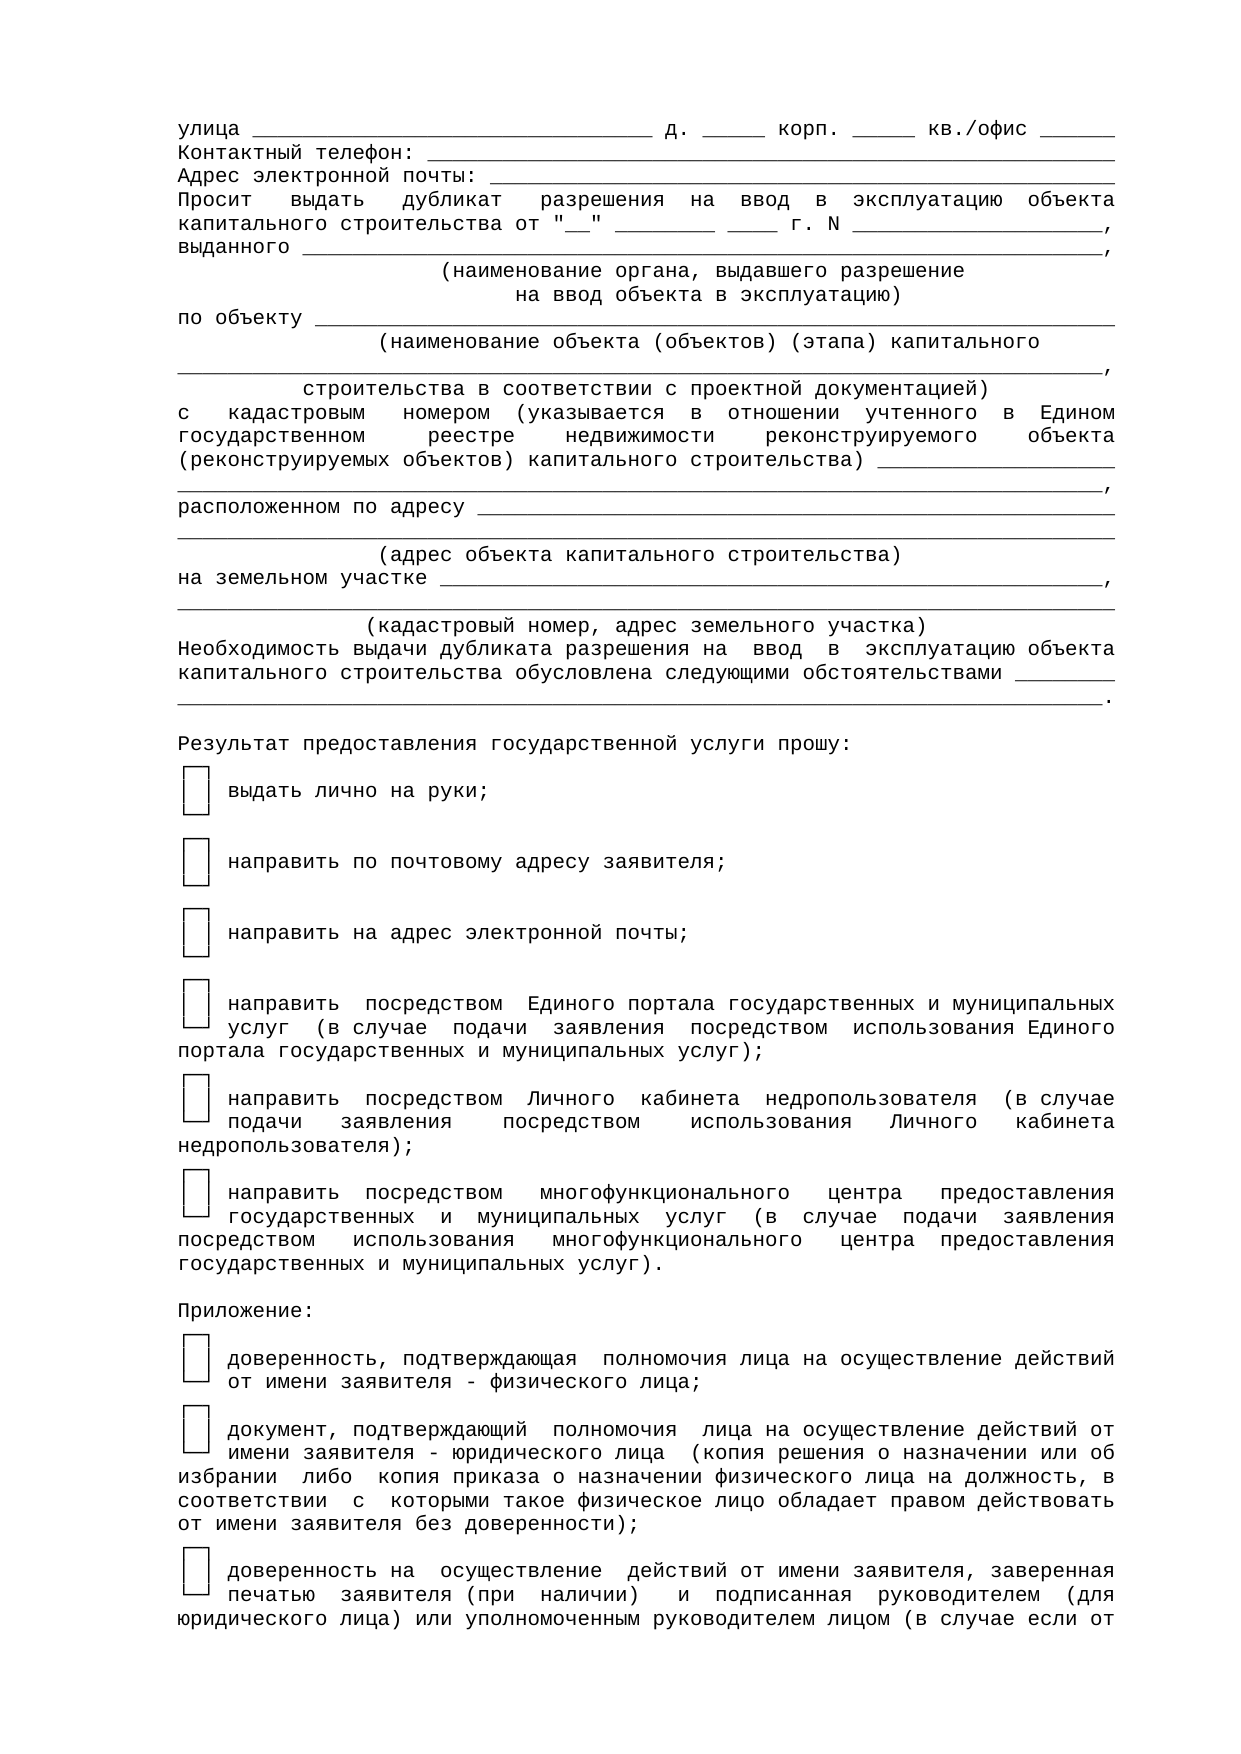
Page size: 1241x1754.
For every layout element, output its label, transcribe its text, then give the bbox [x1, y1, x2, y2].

text ___________________________________________________________________________ [177, 591, 1152, 615]
text │ │ выдать лично на руки; [177, 780, 1152, 804]
text └─┘ подачи заявления посредством использования Личного кабинета [177, 1111, 1152, 1135]
text капитального строительства от "__" ________ ____ г. N ____________________, [177, 213, 1152, 236]
text Необходимость выдачи дубликата разрешения на ввод в эксплуатацию объекта [177, 638, 1152, 662]
text Просит выдать дубликат разрешения на ввод в эксплуатацию объекта [177, 189, 1152, 213]
text ┌─┐ [177, 757, 1152, 780]
text на земельном участке _____________________________________________________, [177, 567, 1152, 591]
text __________________________________________________________________________. [177, 686, 1152, 709]
text └─┘ [177, 804, 1152, 827]
text соответствии с которыми такое физическое лицо обладает правом действовать [177, 1489, 1152, 1513]
text __________________________________________________________________________, [177, 354, 1152, 378]
text (кадастровый номер, адрес земельного участка) [177, 615, 1152, 638]
text на ввод объекта в эксплуатацию) [177, 284, 1152, 307]
text посредством использования многофункционального центра предоставления [177, 1229, 1152, 1253]
text │ │ направить посредством Единого портала государственных и муниципальных [177, 993, 1152, 1017]
text │ │ направить посредством Личного кабинета недропользователя (в случае [209, 1088, 1152, 1111]
text ┌─┐ [177, 1324, 1152, 1348]
text недропользователя); [177, 1135, 1152, 1158]
text ┌─┐ [177, 1395, 1152, 1419]
text ___________________________________________________________________________ [177, 520, 1152, 544]
text по объекту ________________________________________________________________ [177, 307, 1152, 331]
text └─┘ печатью заявителя (при наличии) и подписанная руководителем (для [177, 1584, 1152, 1608]
text ┌─┐ [177, 1064, 1152, 1088]
text избрании либо копия приказа о назначении физического лица на должность, в [177, 1466, 1152, 1489]
text │ │ направить на адрес электронной почты; [177, 922, 1152, 946]
text Приложение: [177, 1300, 1152, 1324]
text (реконструируемых объектов) капитального строительства) ___________________ [177, 449, 1152, 473]
text строительства в соответствии с проектной документацией) [177, 378, 1152, 402]
text юридического лица) или уполномоченным руководителем лицом (в случае если от [177, 1608, 1152, 1631]
text └─┘ [177, 946, 1152, 969]
text от имени заявителя без доверенности); [177, 1513, 1152, 1537]
text │ │ направить посредством многофункционального центра предоставления [177, 1182, 1152, 1206]
text └─┘ услуг (в случае подачи заявления посредством использования Единого [177, 1017, 1152, 1040]
text ┌─┐ [177, 898, 1152, 922]
text улица ________________________________ д. _____ корп. _____ кв./офис ______ [177, 118, 1152, 142]
text ┌─┐ [177, 1537, 1152, 1561]
text └─┘ имени заявителя - юридического лица (копия решения о назначении или об [177, 1442, 1152, 1466]
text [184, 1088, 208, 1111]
text │ │ направить по почтовому адресу заявителя; [177, 851, 1152, 875]
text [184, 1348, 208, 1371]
text └─┘ от имени заявителя - физического лица; [177, 1371, 1152, 1395]
text капитального строительства обусловлена следующими обстоятельствами ________ [177, 662, 1152, 686]
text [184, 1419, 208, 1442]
text ┌─┐ [177, 1158, 1152, 1182]
text Результат предоставления государственной услуги прошу: [177, 733, 1152, 757]
text ┌─┐ [177, 969, 1152, 993]
text (наименование органа, выдавшего разрешение [177, 260, 1152, 284]
text государственных и муниципальных услуг). [177, 1253, 1152, 1277]
text расположенном по адресу ___________________________________________________ [177, 496, 1152, 520]
text портала государственных и муниципальных услуг); [177, 1040, 1152, 1064]
text (адрес объекта капитального строительства) [177, 544, 1152, 567]
text Контактный телефон: _______________________________________________________ [177, 142, 1152, 165]
text │ │ доверенность, подтверждающая полномочия лица на осуществление действий [209, 1348, 1152, 1371]
text государственном реестре недвижимости реконструируемого объекта [177, 426, 1152, 449]
text выданного ________________________________________________________________, [177, 236, 1152, 260]
text └─┘ [177, 875, 1152, 898]
text │ │ доверенность на осуществление действий от имени заявителя, заверенная [177, 1561, 1152, 1584]
text __________________________________________________________________________, [177, 473, 1152, 496]
text Адрес электронной почты: __________________________________________________ [177, 165, 1152, 189]
text с кадастровым номером (указывается в отношении учтенного в Едином [177, 402, 1152, 426]
text └─┘ государственных и муниципальных услуг (в случае подачи заявления [177, 1206, 1152, 1229]
text ┌─┐ [177, 827, 1152, 851]
text │ │ документ, подтверждающий полномочия лица на осуществление действий от [209, 1419, 1152, 1442]
text (наименование объекта (объектов) (этапа) капитального [177, 331, 1152, 354]
